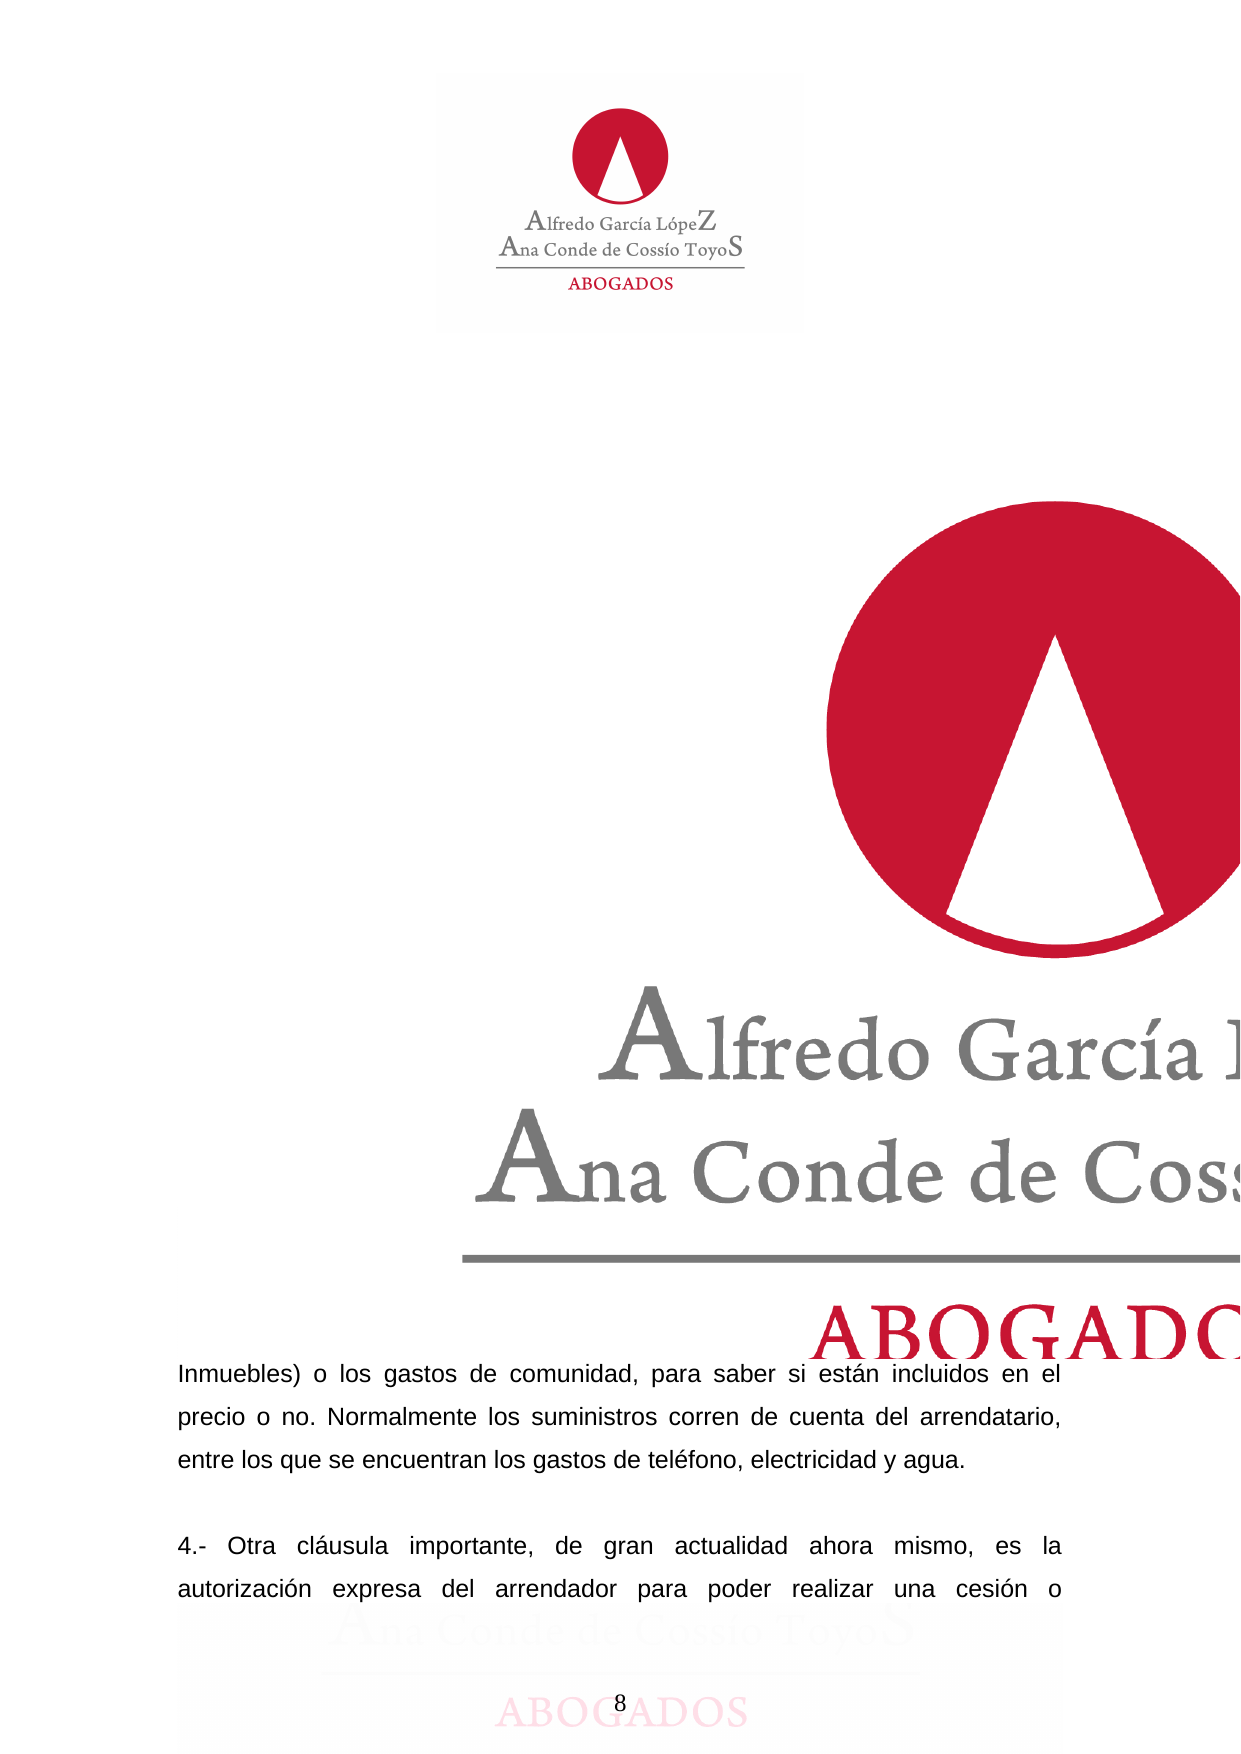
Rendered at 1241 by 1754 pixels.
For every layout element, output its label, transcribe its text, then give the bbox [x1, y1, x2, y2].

text 4.- Otra cláusula importante, de gran actualidad ahora mismo, es la autorización expresa del arrendador para poder realizar una cesión o subarriendo, en casos de traspaso de negocios o alquiler de espacio a colaboradores o terceras personas en nuestras oficinas. [177, 1531, 1063, 1603]
picture [177, 73, 1241, 1359]
text 3.- Fijación de la Renta y actualización periódica de los precios. En este apartado es también bastante importante negociar períodos de carencia o revisión a precios de mercado en una determinada fecha. Es bastante común también negociar quién se hace cargo del pago del IBI (Impuesto sobre Bienes Inmuebles) o los gastos de comunidad, para saber si están incluidos en el precio o no. Normalmente los suministros corren de cuenta del arrendatario, entre los que se encuentran los gastos de teléfono, electricidad y agua. [177, 1359, 1063, 1474]
